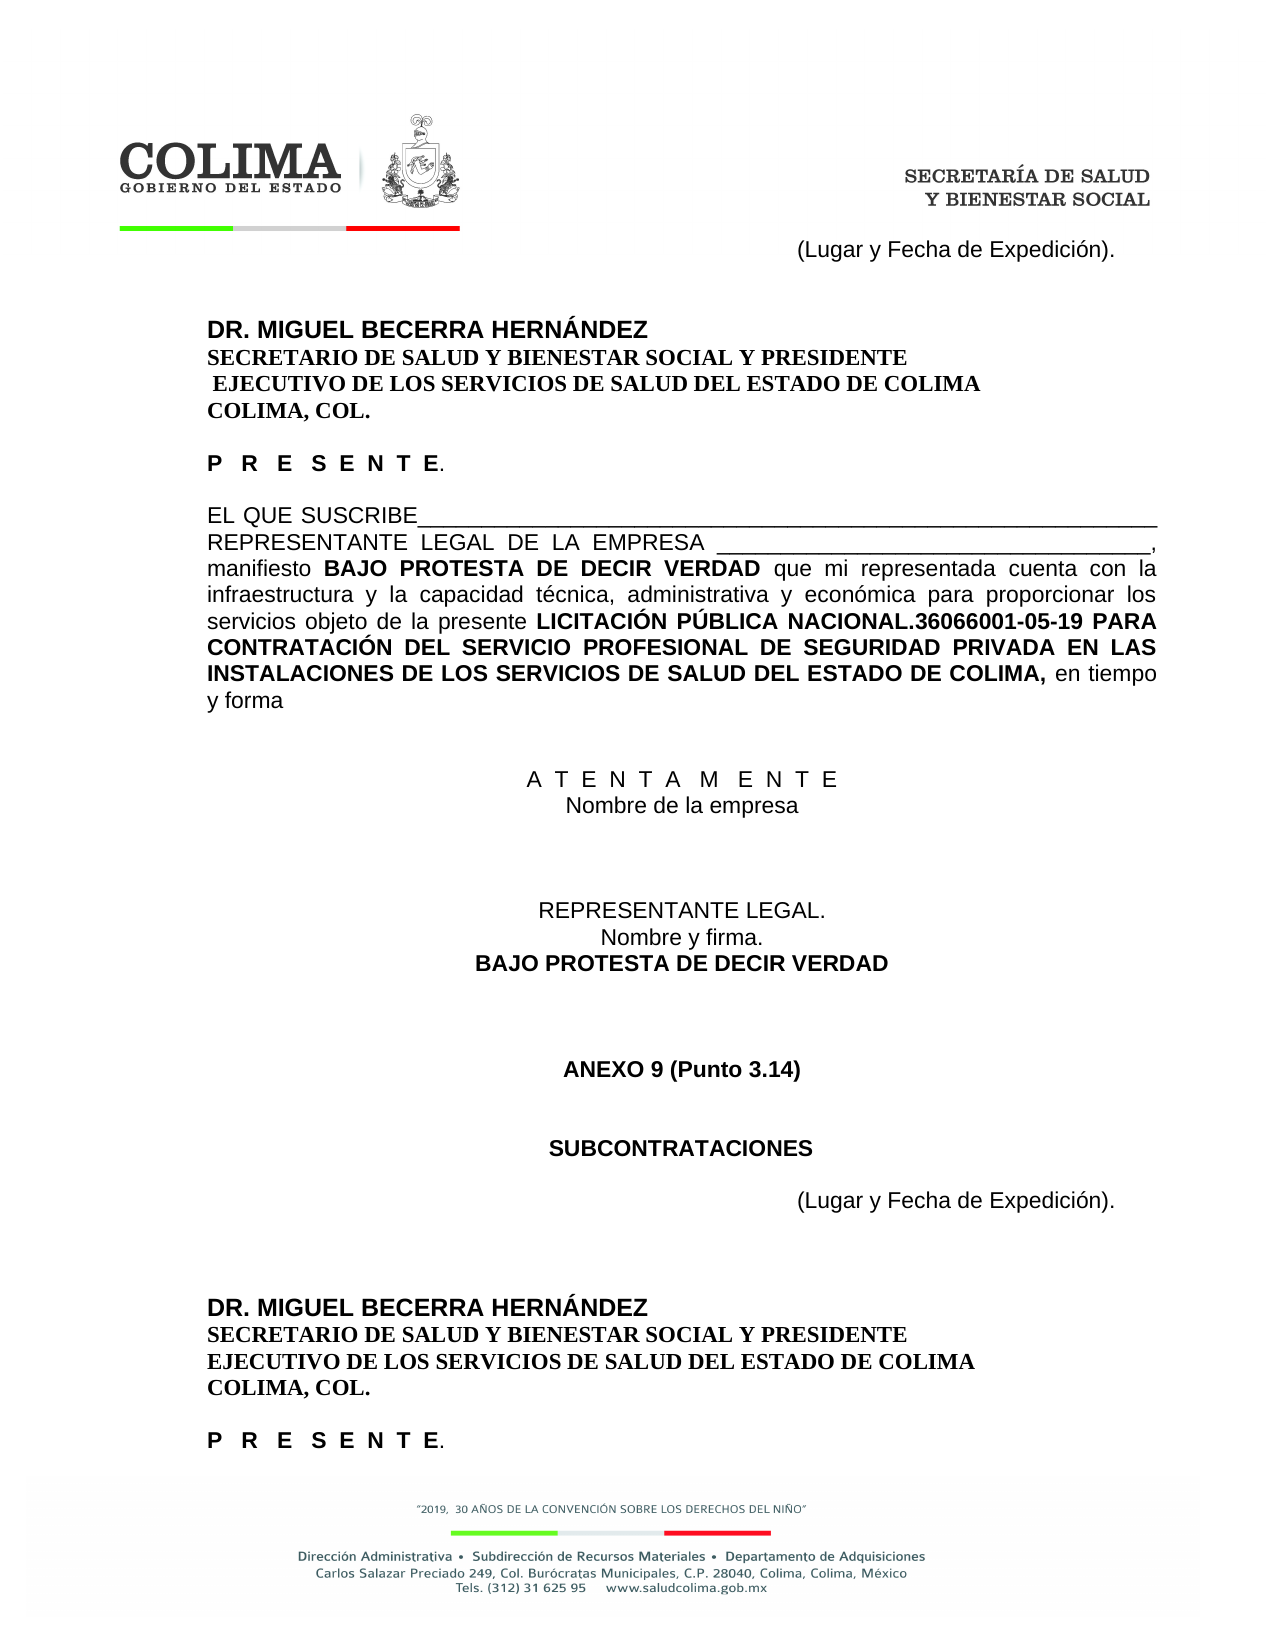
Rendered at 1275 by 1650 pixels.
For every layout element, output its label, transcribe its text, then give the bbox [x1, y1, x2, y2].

picture [25, 1476, 1200, 1617]
text SECRETARIO DE SALUD Y BIENESTAR SOCIAL Y PRESIDENTE [207, 1322, 1157, 1348]
text (Lugar y Fecha de Expedición). [797, 1187, 1157, 1214]
text P R E S E N T E. [207, 1427, 1157, 1453]
text SUBCONTRATACIONES [207, 1135, 1155, 1161]
text ANEXO 9 (Punto 3.14) [207, 1056, 1157, 1082]
text DR. MIGUEL BECERRA HERNÁNDEZ [207, 315, 1196, 344]
picture [3, 29, 1267, 255]
text EJECUTIVO DE LOS SERVICIOS DE SALUD DEL ESTADO DE COLIMA [207, 1348, 1157, 1374]
text Nombre de la empresa [207, 792, 1157, 818]
text SECRETARIO DE SALUD Y BIENESTAR SOCIAL Y PRESIDENTE [207, 344, 1157, 370]
text P R E S E N T E. [207, 449, 1157, 476]
text COLIMA, COL. [207, 1374, 1157, 1401]
text BAJO PROTESTA DE DECIR VERDAD [207, 950, 1157, 977]
text EJECUTIVO DE LOS SERVICIOS DE SALUD DEL ESTADO DE COLIMA [207, 370, 1157, 397]
text (Lugar y Fecha de Expedición). [797, 236, 1157, 263]
text EL QUE SUSCRIBE__________________________________________________________ REPRESENTANTE LEGAL DE LA EMPRESA __________________________________, manifiesto BAJO PROTESTA DE DECIR VERDAD que mi representada cuenta con la infraestructura y la capacidad técnica, administrativa y económica para proporcionar los servicios objeto de la presente LICITACIÓN PÚBLICA NACIONAL.36066001-05-19 PARA CONTRATACIÓN DEL SERVICIO PROFESIONAL DE SEGURIDAD PRIVADA EN LAS INSTALACIONES DE LOS SERVICIOS DE SALUD DEL ESTADO DE COLIMA, en tiempo y forma [207, 502, 1157, 713]
text REPRESENTANTE LEGAL. [207, 897, 1157, 924]
text Nombre y firma. [207, 924, 1157, 950]
text A T E N T A M E N T E [207, 766, 1157, 792]
text DR. MIGUEL BECERRA HERNÁNDEZ [207, 1293, 1196, 1322]
text COLIMA, COL. [207, 397, 1157, 423]
